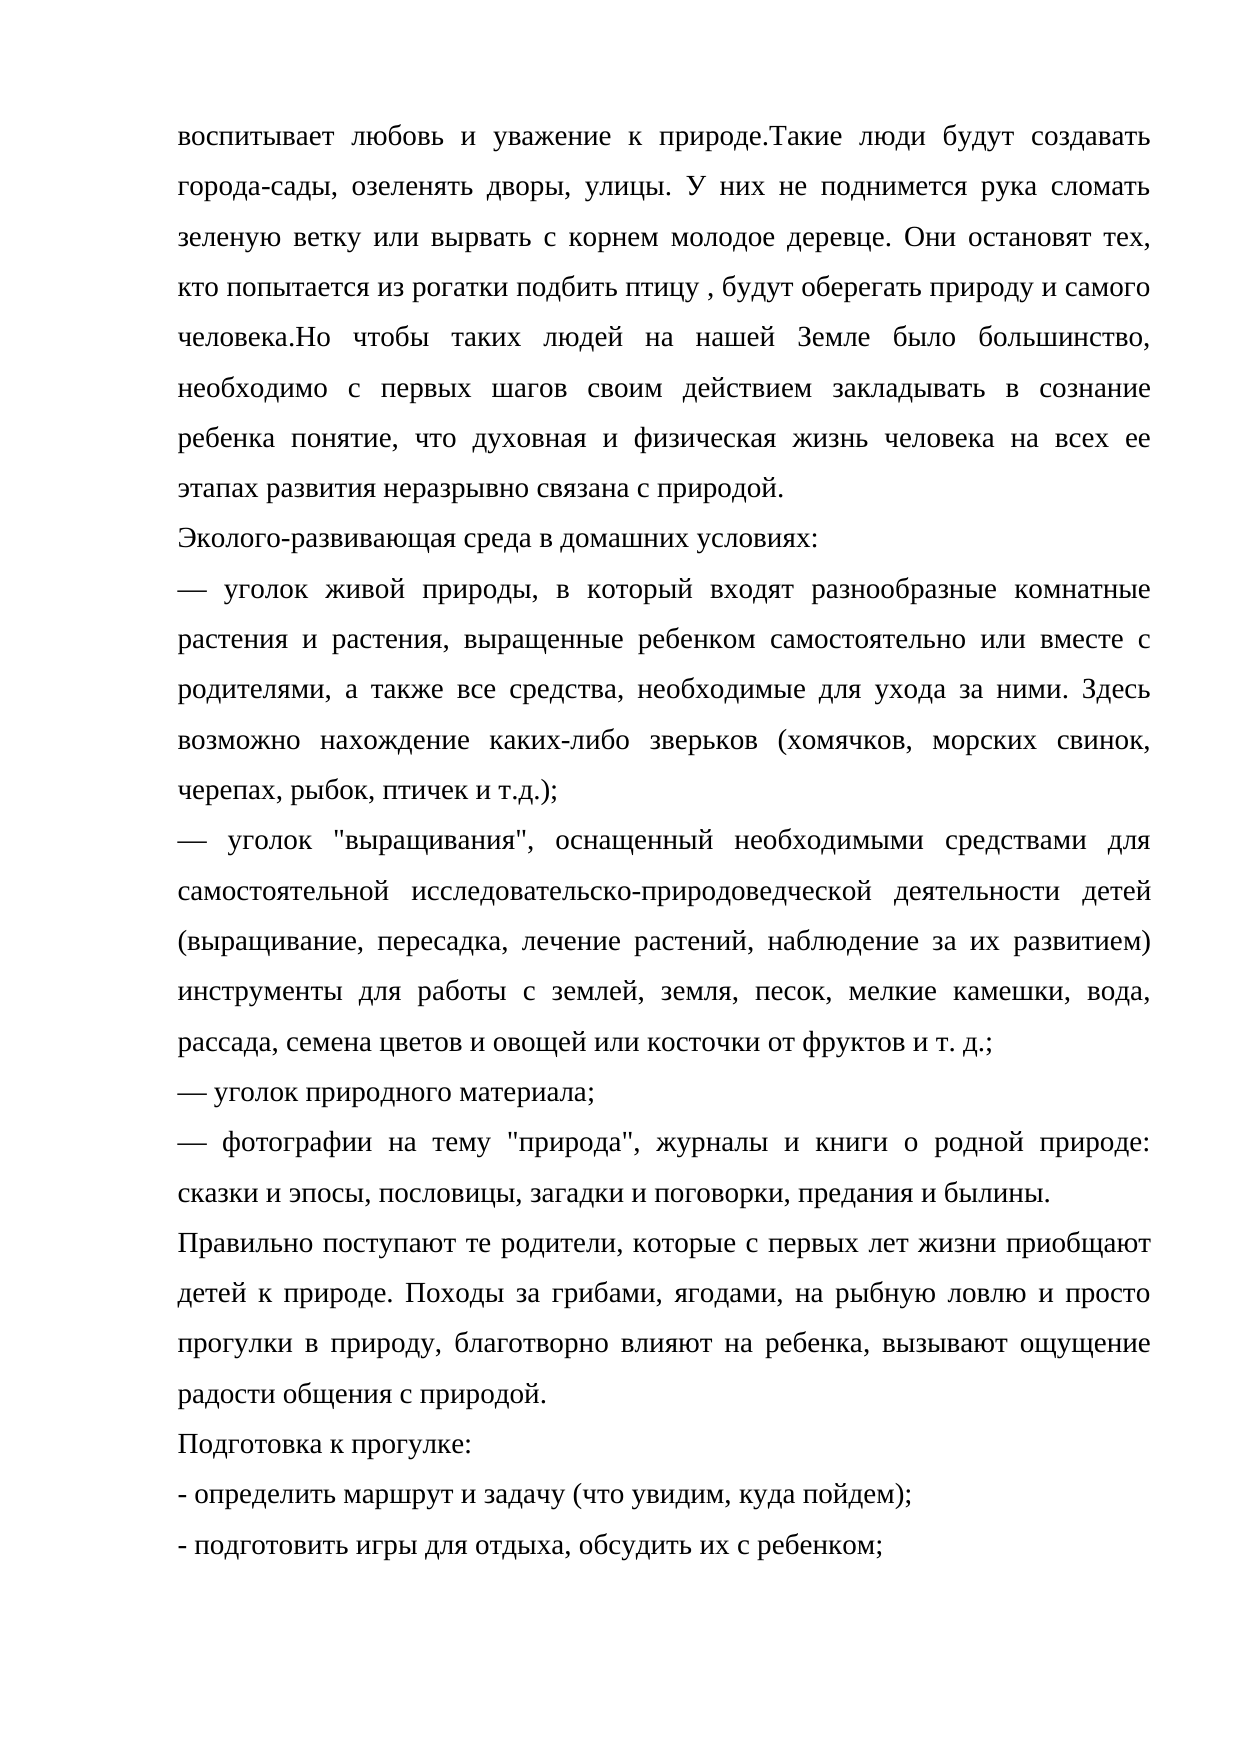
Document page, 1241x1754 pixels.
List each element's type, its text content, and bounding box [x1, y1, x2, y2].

text Эколого-развивающая среда в домашних условиях: [177, 521, 1152, 554]
text — уголок природного материала; [177, 1074, 1152, 1108]
text Подготовка к прогулке: [177, 1426, 1152, 1460]
text — фотографии на тему "природа", журналы и книги о родной природе: сказки и эпосы, пословицы, загадки и поговорки, предания и былины. [177, 1124, 1152, 1208]
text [177, 118, 1152, 504]
text - подготовить игры для отдыха, обсудить их с ребенком; [177, 1527, 1152, 1560]
text — уголок живой природы, в который входят разнообразные комнатные растения и растения, выращенные ребенком самостоятельно или вместе с родителями, а также все средства, необходимые для ухода за ними. Здесь возможно нахождение каких-либо зверьков (хомячков, морских свинок, черепах, рыбок, птичек и т.д.); [177, 571, 1152, 806]
text Правильно поступают те родители, которые с первых лет жизни приобщают детей к природе. Походы за грибами, ягодами, на рыбную ловлю и просто прогулки в природу, благотворно влияют на ребенка, вызывают ощущение радости общения с природой. [177, 1225, 1152, 1409]
text - определить маршрут и задачу (что увидим, куда пойдем); [177, 1477, 1152, 1510]
text — уголок "выращивания", оснащенный необходимыми средствами для самостоятельной исследовательско-природоведческой деятельности детей (выращивание, пересадка, лечение растений, наблюдение за их развитием) инструменты для работы с землей, земля, песок, мелкие камешки, вода, рассада, семена цветов и овощей или косточки от фруктов и т. д.; [177, 822, 1152, 1057]
